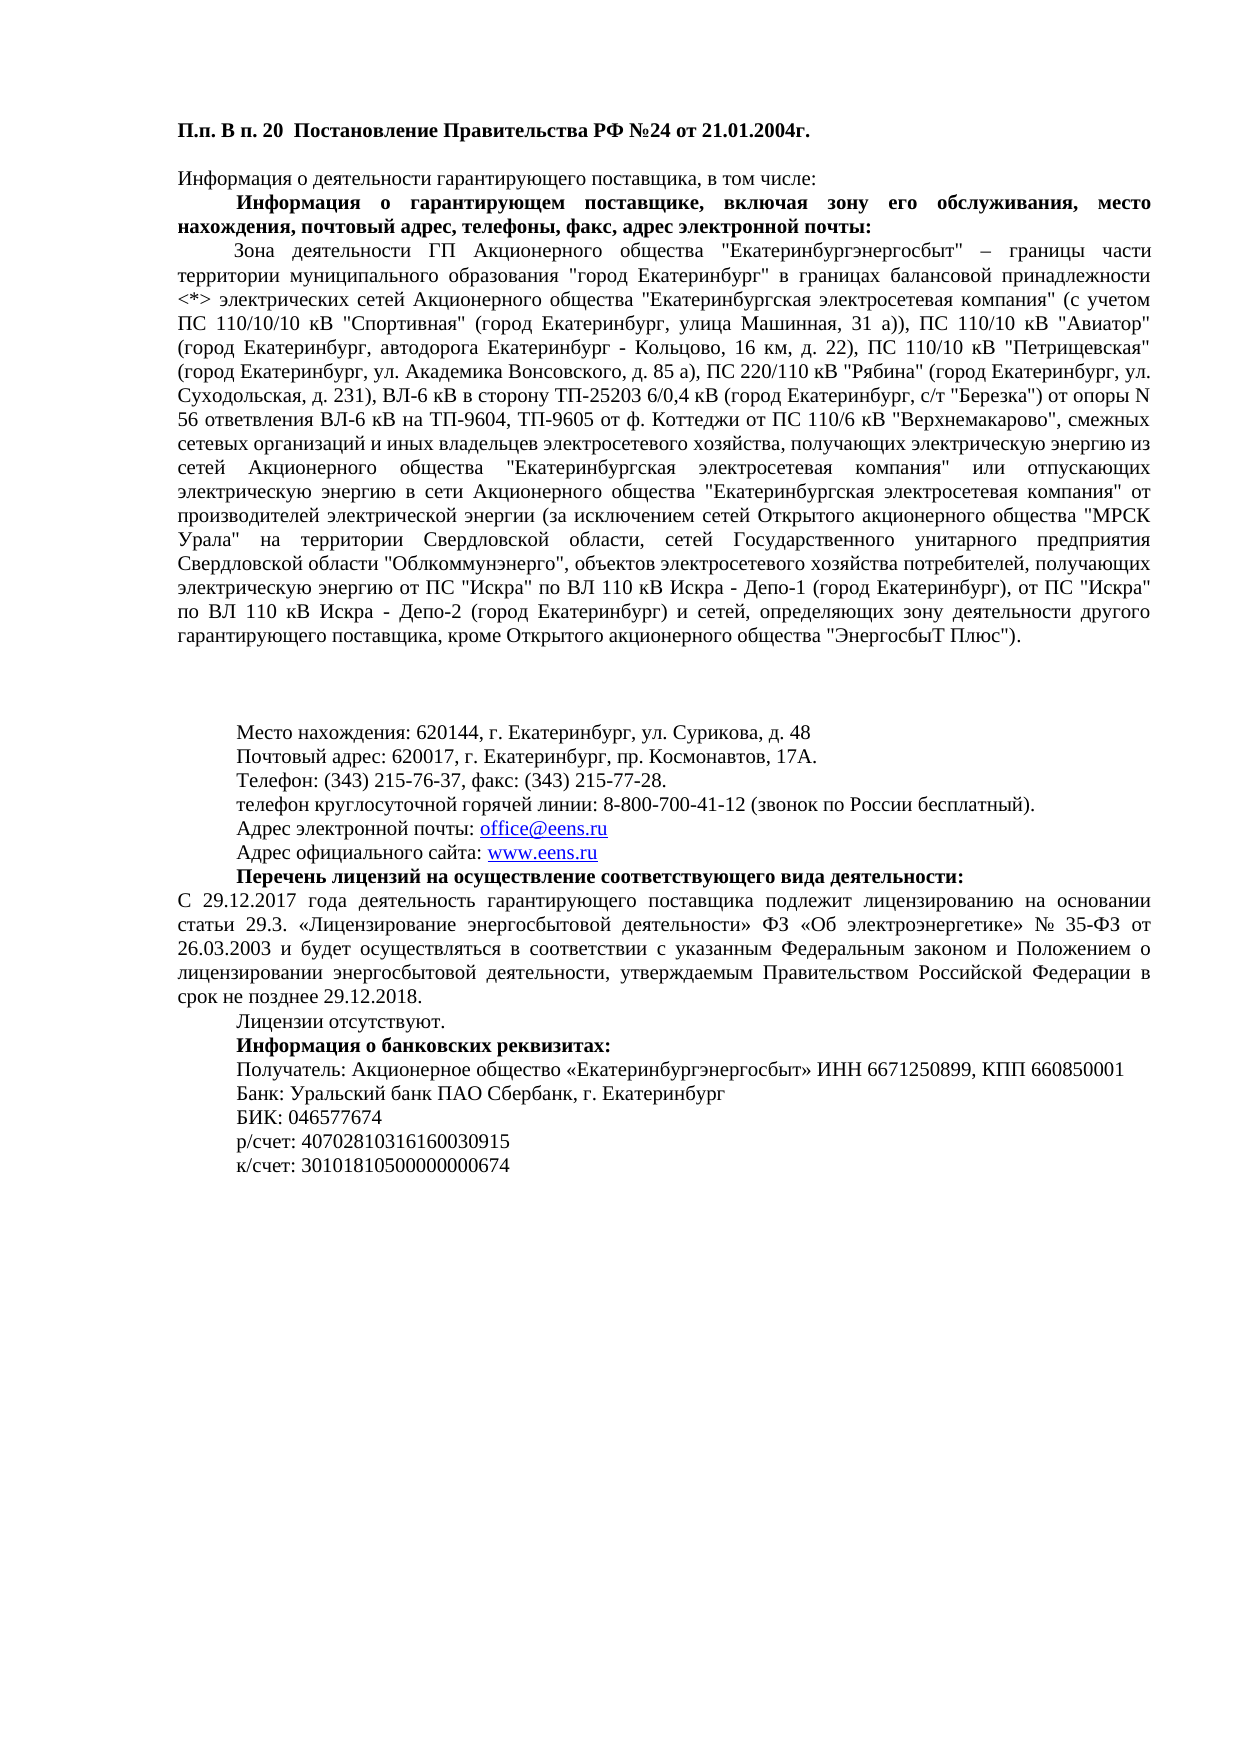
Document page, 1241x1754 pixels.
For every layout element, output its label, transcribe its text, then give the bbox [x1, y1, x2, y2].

text Перечень лицензий на осуществление соответствующего вида деятельности: [177, 864, 1152, 888]
text П.п. В п. 20 Постановление Правительства РФ №24 от 21.01.2004г. [177, 118, 1152, 142]
text Банк: Уральский банк ПАО Сбербанк, г. Екатеринбург [177, 1081, 1152, 1105]
text С 29.12.2017 года деятельность гарантирующего поставщика подлежит лицензированию на основании статьи 29.3. «Лицензирование энергосбытовой деятельности» ФЗ «Об электроэнергетике» № 35-ФЗ от 26.03.2003 и будет осуществляться в соответствии с указанным Федеральным законом и Положением о лицензировании энергосбытовой деятельности, утверждаемым Правительством Российской Федерации в срок не позднее 29.12.2018. [177, 888, 1152, 1008]
text Зона деятельности ГП Акционерного общества "Екатеринбургэнергосбыт" – границы части территории муниципального образования "город Екатеринбург" в границах балансовой принадлежности <*> электрических сетей Акционерного общества "Екатеринбургская электросетевая компания" (с учетом ПС 110/10/10 кВ "Спортивная" (город Екатеринбург, улица Машинная, 31 а)), ПС 110/10 кВ "Авиатор" (город Екатеринбург, автодорога Екатеринбург - Кольцово, 16 км, д. 22), ПС 110/10 кВ "Петрищевская" (город Екатеринбург, ул. Академика Вонсовского, д. 85 а), ПС 220/110 кВ "Рябина" (город Екатеринбург, ул. Суходольская, д. 231), ВЛ-6 кВ в сторону ТП-25203 6/0,4 кВ (город Екатеринбург, с/т "Березка") от опоры N 56 ответвления ВЛ-6 кВ на ТП-9604, ТП-9605 от ф. Коттеджи от ПС 110/6 кВ "Верхнемакарово", смежных сетевых организаций и иных владельцев электросетевого хозяйства, получающих электрическую энергию из сетей Акционерного общества "Екатеринбургская электросетевая компания" или отпускающих электрическую энергию в сети Акционерного общества "Екатеринбургская электросетевая компания" от производителей электрической энергии (за исключением сетей Открытого акционерного общества "МРСК Урала" на территории Свердловской области, сетей Государственного унитарного предприятия Свердловской области "Облкоммунэнерго", объектов электросетевого хозяйства потребителей, получающих электрическую энергию от ПС "Искра" по ВЛ 110 кВ Искра - Депо-1 (город Екатеринбург), от ПС "Искра" по ВЛ 110 кВ Искра - Депо-2 (город Екатеринбург) и сетей, определяющих зону деятельности другого гарантирующего поставщика, кроме Открытого акционерного общества "ЭнергосбыТ Плюс"). [177, 238, 1152, 647]
text Место нахождения: 620144, г. Екатеринбург, ул. Сурикова, д. 48 [177, 720, 1152, 744]
text Телефон: (343) 215-76-37, факс: (343) 215-77-28. [177, 768, 1152, 792]
text БИК: 046577674 [177, 1105, 1152, 1129]
text р/счет: 40702810316160030915 [177, 1129, 1152, 1153]
text к/счет: 30101810500000000674 [177, 1153, 1152, 1177]
text Информация о банковских реквизитах: [177, 1033, 1152, 1057]
text Адрес электронной почты: office@eens.ru [177, 816, 1152, 840]
text Адрес официального сайта: www.eens.ru [177, 840, 1152, 864]
text Почтовый адрес: 620017, г. Екатеринбург, пр. Космонавтов, 17А. [177, 744, 1152, 768]
text телефон круглосуточной горячей линии: 8-800-700-41-12 (звонок по России бесплатный). [177, 792, 1152, 816]
text Информация о гарантирующем поставщике, включая зону его обслуживания, место нахождения, почтовый адрес, телефоны, факс, адрес электронной почты: [177, 190, 1152, 238]
text Получатель: Акционерное общество «Екатеринбургэнергосбыт» ИНН 6671250899, КПП 660850001 [177, 1057, 1152, 1081]
text Лицензии отсутствуют. [177, 1008, 1152, 1033]
text Информация о деятельности гарантирующего поставщика, в том числе: [177, 166, 1152, 190]
